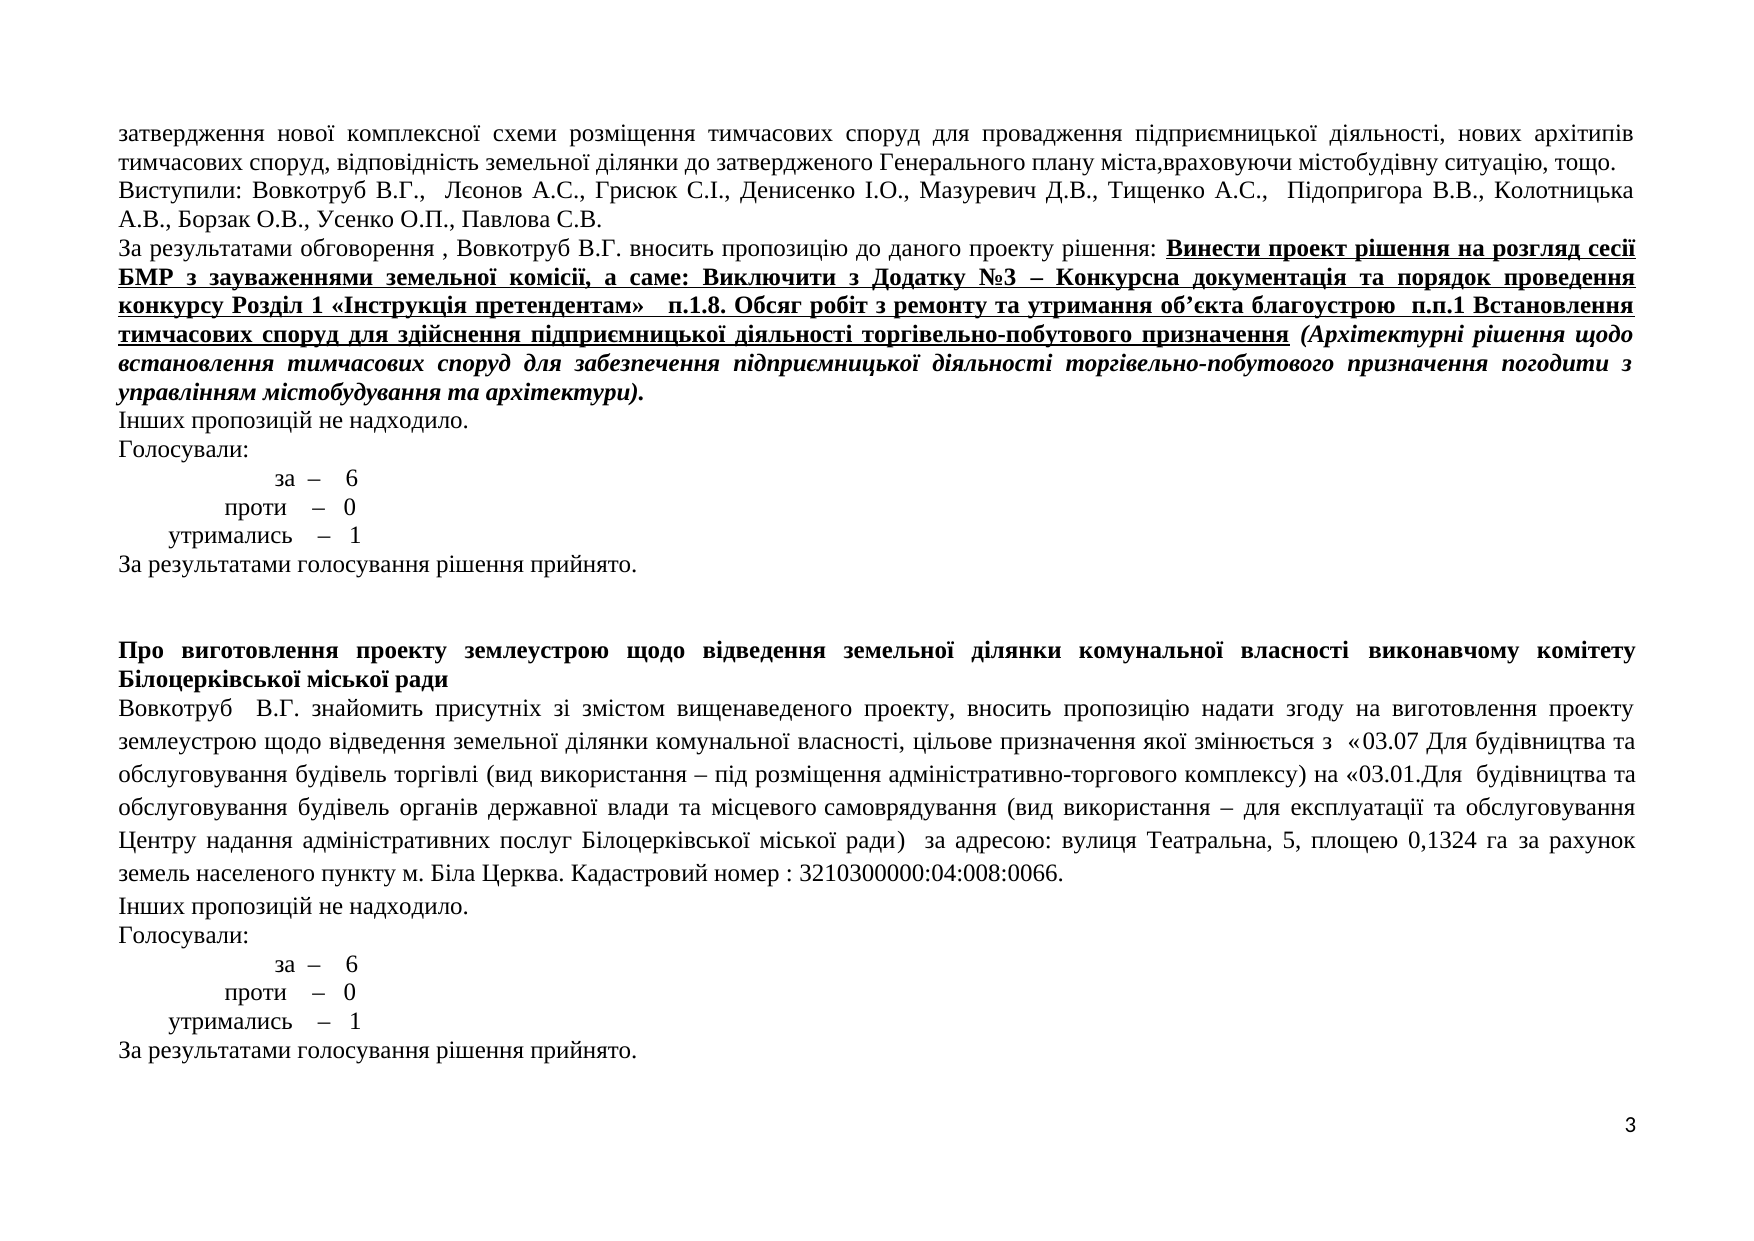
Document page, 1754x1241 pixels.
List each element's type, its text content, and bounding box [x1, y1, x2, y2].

text проти – 0 [118, 977, 1636, 1006]
text утримались – 1 [118, 1006, 1636, 1035]
text За результатами обговорення , Вовкотруб В.Г. вносить пропозицію до даного проекту рішення: Винести проект рішення на розгляд сесії БМР з зауваженнями земельної комісії, а саме: Виключити з Додатку №3 – Конкурсна документація та порядок проведення конкурсу Розділ 1 «Інструкція претендентам» п.1.8. Обсяг робіт з ремонту та утримання об’єкта благоустрою п.п.1 Встановлення тимчасових споруд для здійснення підприємницької діяльності торгівельно-побутового призначення (Архітектурні рішення щодо встановлення тимчасових споруд для забезпечення підприємницької діяльності торгівельно-побутового призначення погодити з управлінням містобудування та архітектури). [118, 288, 1636, 406]
text Голосували: [118, 434, 1636, 463]
text Голосували: [118, 920, 1636, 949]
text Вовкотруб В.Г. знайомить присутніх зі змістом вищенаведеного проекту, вносить пропозицію надати згоду на виготовлення проекту землеустрою щодо відведення земельної ділянки комунальної власності, цільове призначення якої змінюється з «03.07 Для будівництва та обслуговування будівель торгівлі (вид використання – під розміщення адміністративно-торгового комплексу) на «03.01.Для будівництва та обслуговування будівель органів державної влади та місцевого самоврядування (вид використання – для експлуатації та обслуговування Центру надання адміністративних послуг Білоцерківської міської ради) за адресою: вулиця Театральна, 5, площею 0,1324 га за рахунок земель населеного пункту м. Біла Церква. Кадастровий номер : 3210300000:04:008:0066. [118, 693, 1636, 887]
text Про виготовлення проекту землеустрою щодо відведення земельної ділянки комунальної власності виконавчому комітету Білоцерківської міської ради [118, 636, 1636, 693]
text За результатами обговорення , Вовкотруб В.Г. вносить пропозицію до даного проекту рішення: Винести проект рішення на розгляд сесії БМР з зауваженнями земельної комісії, а саме: Виключити з Додатку №3 – Конкурсна документація та порядок проведення конкурсу Розділ 1 «Інструкція претендентам» п.1.8. Обсяг робіт з ремонту та утримання об’єкта благоустрою п.п.1 Встановлення тимчасових споруд для здійснення підприємницької діяльності торгівельно-побутового призначення (Архітектурні рішення щодо встановлення тимчасових споруд для забезпечення підприємницької діяльності торгівельно-побутового призначення погодити з управлінням містобудування та архітектури). [118, 233, 1636, 287]
text Інших пропозицій не надходило. [118, 891, 1636, 920]
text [118, 118, 1636, 176]
text Виступили: Вовкотруб В.Г., Лєонов А.С., Грисюк С.І., Денисенко І.О., Мазуревич Д.В., Тищенко А.С., Підопригора В.В., Колотницька А.В., Борзак О.В., Усенко О.П., Павлова С.В. [118, 176, 1636, 233]
text за – 6 [118, 949, 1636, 977]
text За результатами голосування рішення прийнято. [118, 1035, 1636, 1064]
text за – 6 [118, 463, 1636, 492]
text утримались – 1 [118, 521, 1636, 549]
text проти – 0 [118, 492, 1636, 521]
text За результатами голосування рішення прийнято. [118, 549, 1636, 578]
text Інших пропозицій не надходило. [118, 406, 1636, 434]
